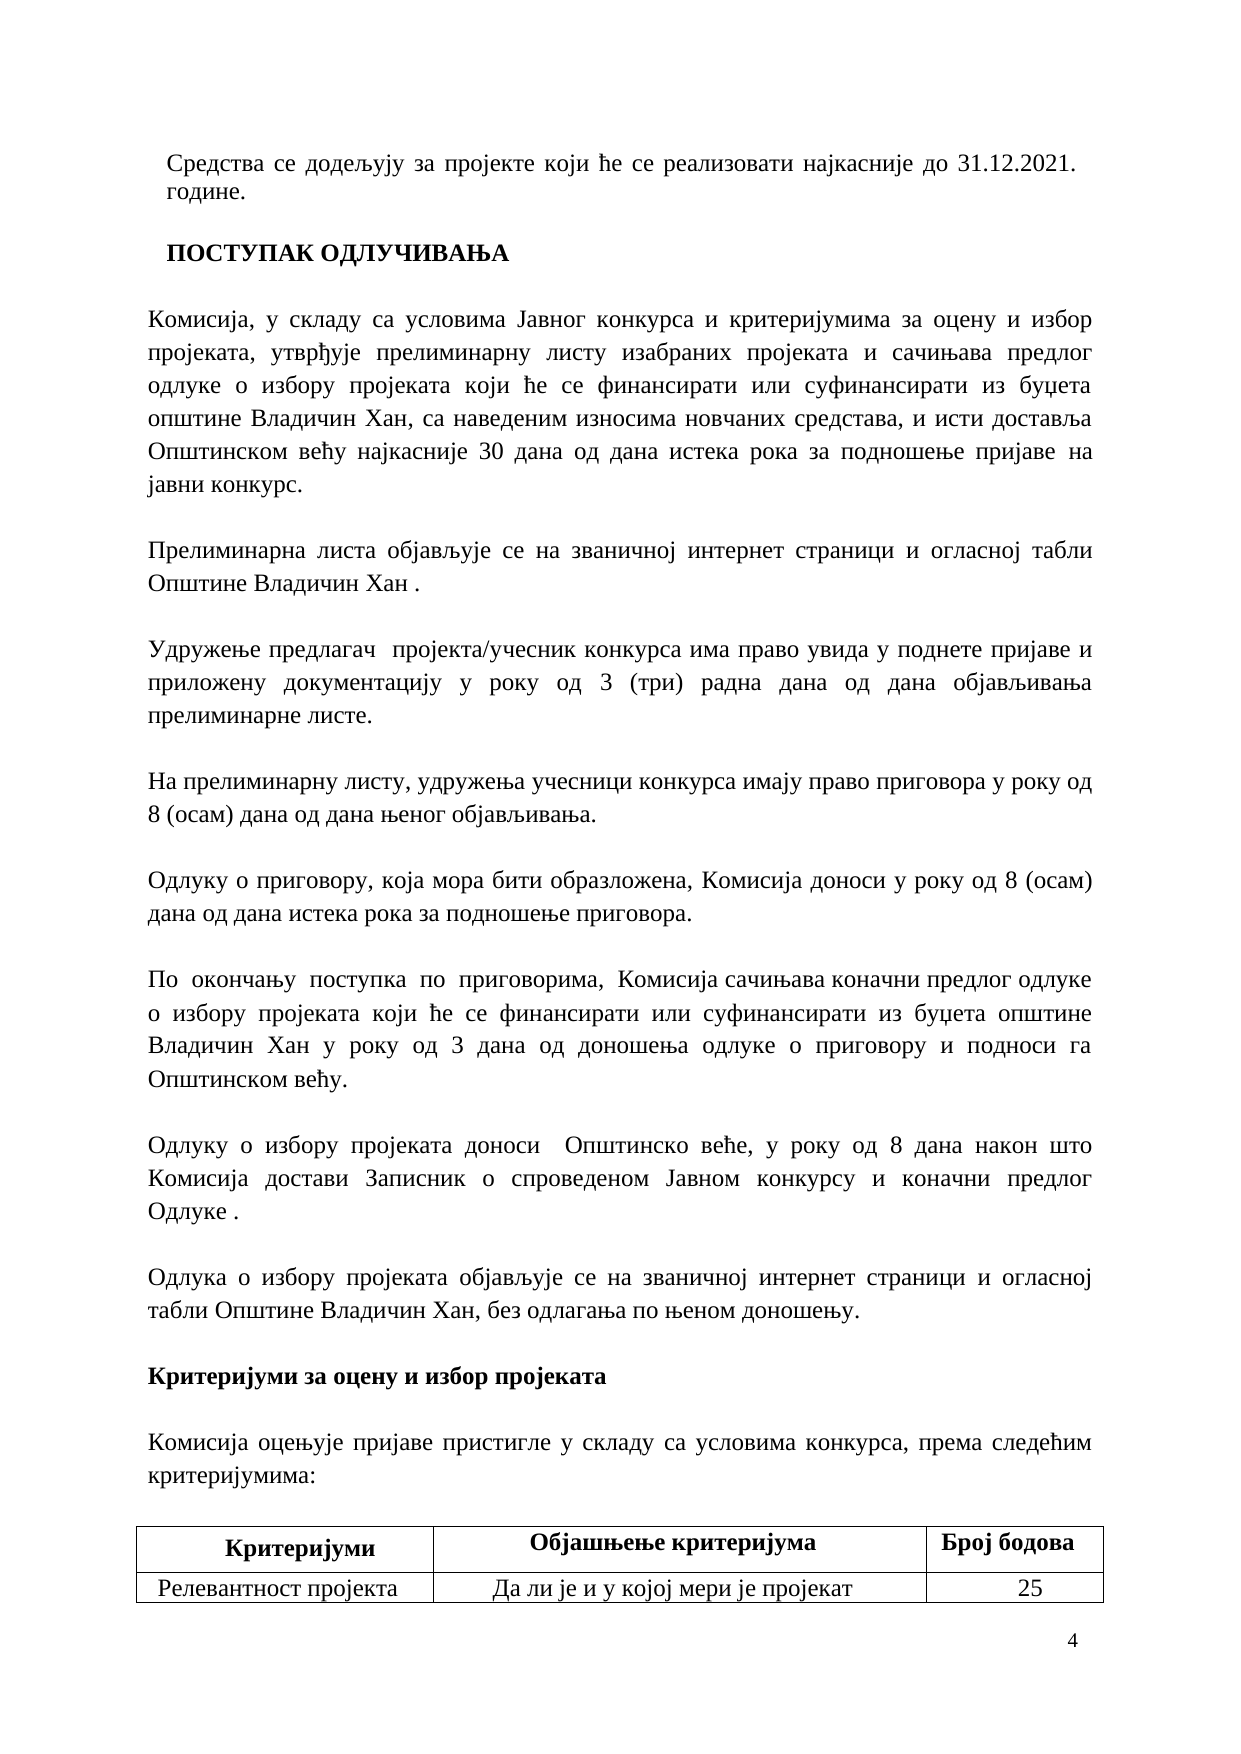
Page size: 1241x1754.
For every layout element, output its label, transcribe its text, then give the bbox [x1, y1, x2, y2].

text Комисија оцењује пријаве пристигле у складу са условима конкурса, према следећим критеријумима: [148, 1427, 1093, 1489]
text Комисија, у складу са условима Јавног конкурса и критеријумима за оцену и избор пројеката, утврђује прелиминарну листу изабраних пројеката и сачињава предлог одлуке о избору пројеката који ће се финансирати или суфинансирати из буџета општине Владичин Хан, са наведеним износима новчаних средстава, и исти доставља Општинском већу најкасније 30 дана од дана истека рока за подношење пријаве на јавни конкурс. [148, 304, 1093, 498]
table_header Број бодова [927, 1527, 1103, 1572]
text Прелиминарна листа објављује се на званичној интернет страници и огласној табли Општине Владичин Хан . [148, 535, 1093, 597]
text ПОСТУПАК ОДЛУЧИВАЊА [166, 238, 1093, 267]
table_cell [137, 1573, 433, 1602]
table_header Објашњење критеријума [434, 1527, 926, 1572]
text Удружење предлагач пројекта/учесник конкурса има право увида у поднете пријаве и приложену документацију у року од 3 (три) радна дана од дана објављивања прелиминарне листе. [148, 634, 1093, 729]
table_header Критеријуми [137, 1527, 433, 1572]
text Средства се додељују за пројекте који ће се реализовати најкасније до 31.12.2021. године. [166, 148, 1078, 205]
text По окончању поступка по приговорима, Комисија сачињава коначни предлог одлуке о избору пројеката који ће се финансирати или суфинансирати из буџета општине Владичин Хан у року од 3 дана од доношења одлуке о приговору и подноси га Општинском већу. [148, 964, 1093, 1092]
text Одлуку о приговору, која мора бити образложена, Комисија доноси у року од 8 (осам) дана од дана истека рока за подношење приговора. [148, 866, 1093, 927]
text Одлуку о избору пројеката доноси Општинско веће, у року од 8 дана након што Комисија достави Записник о спроведеном Јавном конкурсу и коначни предлог Одлуке . [148, 1130, 1093, 1224]
text На прелиминарну листу, удружења учесници конкурса имају право приговора у року од 8 (осам) дана од дана њеног објављивања. [148, 766, 1093, 828]
text Одлука о избору пројеката објављује се на званичној интернет страници и огласној табли Општине Владичин Хан, без одлагања по њеном доношењу. [148, 1262, 1093, 1323]
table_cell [434, 1573, 926, 1602]
text Критеријуми за оцену и избор пројеката [148, 1361, 1093, 1389]
table_cell 25 [927, 1573, 1103, 1602]
